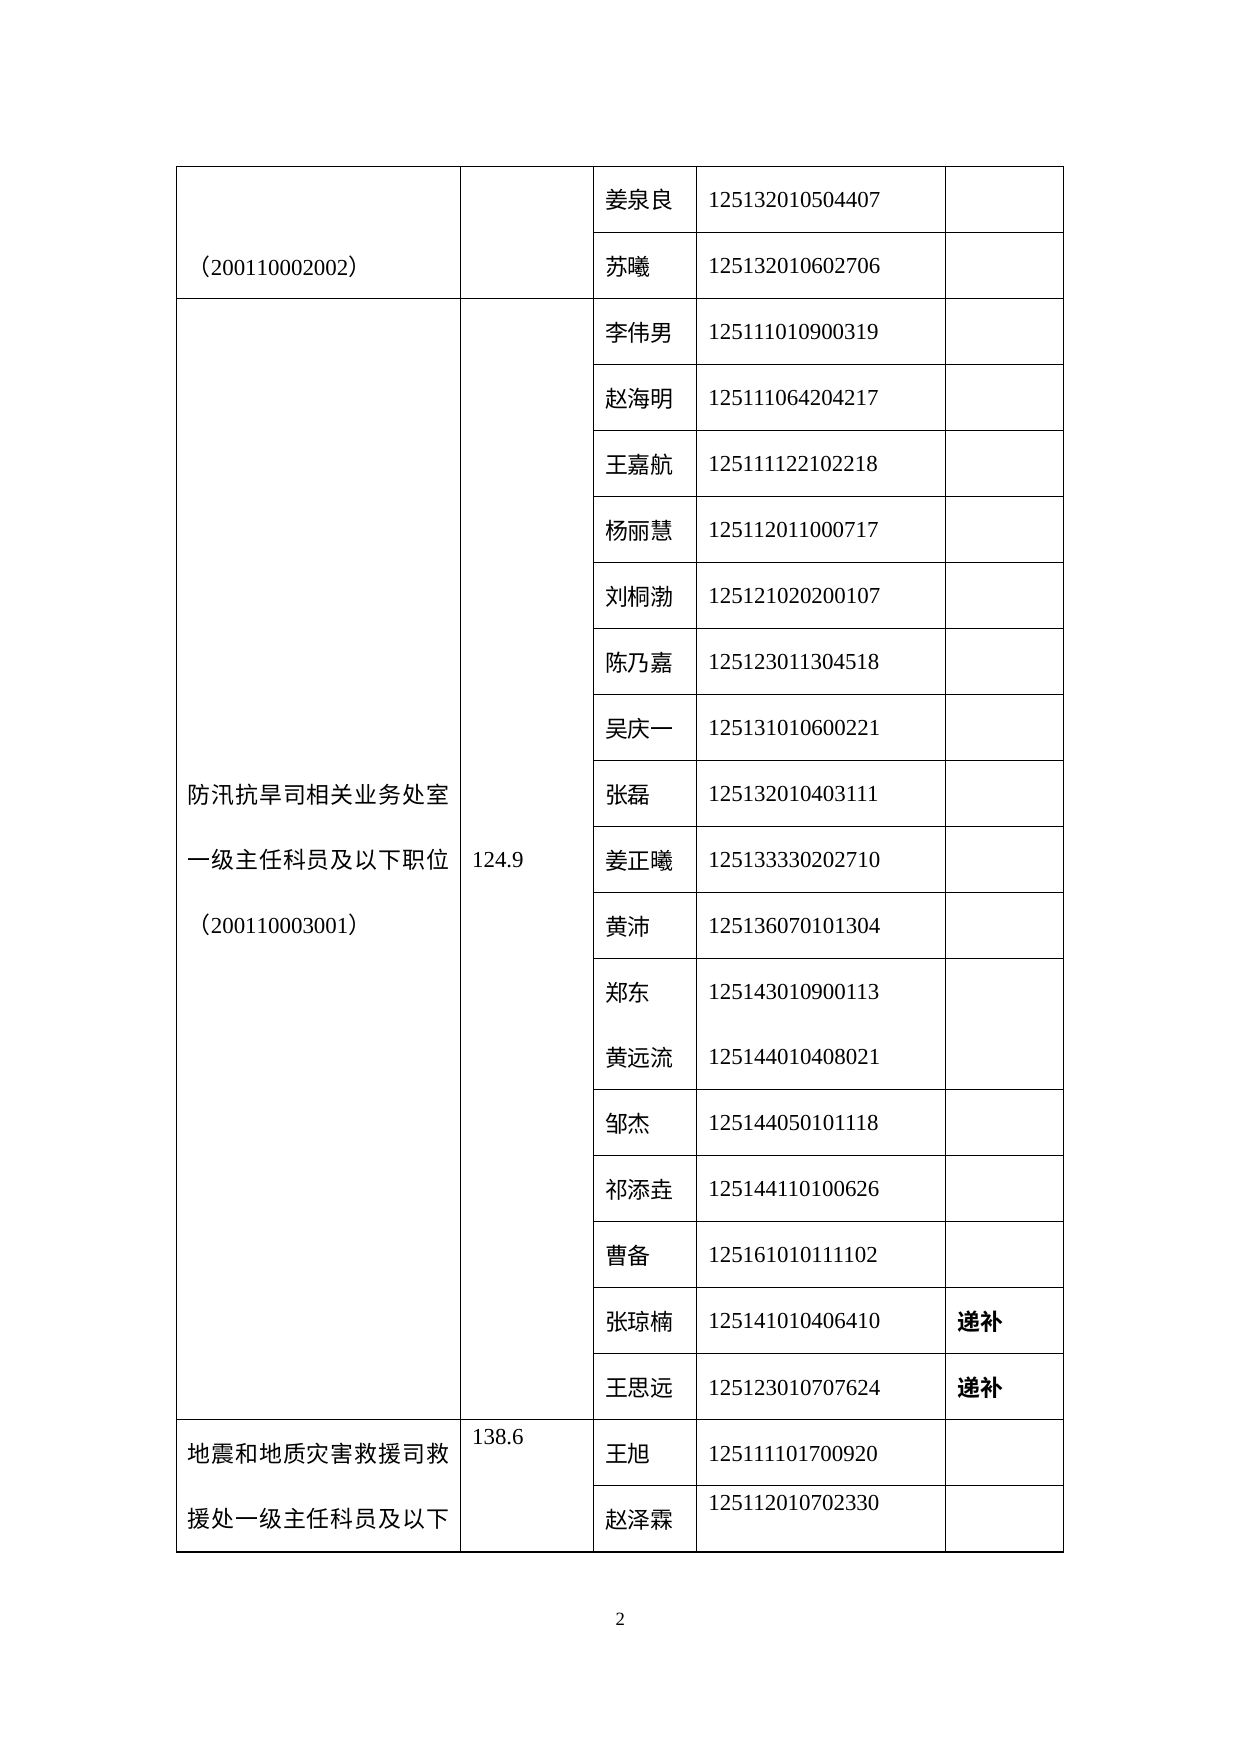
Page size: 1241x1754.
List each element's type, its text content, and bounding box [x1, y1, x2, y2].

table_cell [946, 893, 1063, 958]
table_cell 姜泉良 [594, 167, 696, 232]
table_cell [946, 1090, 1063, 1155]
table_cell 地震和地质灾害救援司救援处一级主任科员及以下职位（200110004001） [177, 1420, 460, 1551]
table_cell 125121020200107 [697, 563, 945, 628]
table_cell 张磊 [594, 761, 696, 826]
table_cell 李伟男 [594, 299, 696, 364]
table_cell 125132010602706 [697, 233, 945, 298]
table_cell 张琼楠 [594, 1288, 696, 1353]
table_cell 王旭 [594, 1420, 696, 1485]
table_cell 杨丽慧 [594, 497, 696, 562]
table_cell 125161010111102 [697, 1222, 945, 1287]
table_cell [946, 431, 1063, 496]
table_cell 125112010702330 [697, 1486, 945, 1551]
table_cell [946, 233, 1063, 298]
table_cell [946, 695, 1063, 760]
table_cell [946, 761, 1063, 826]
table_cell 125144110100626 [697, 1156, 945, 1221]
table_cell 125111064204217 [697, 365, 945, 430]
table_cell [946, 497, 1063, 562]
table_cell 递补 [946, 1288, 1063, 1353]
table_cell [946, 1222, 1063, 1287]
table_cell 125112011000717 [697, 497, 945, 562]
table_cell [946, 1156, 1063, 1221]
table_cell 防汛抗旱司相关业务处室一级主任科员及以下职位（200110003001） [177, 299, 460, 1419]
table_cell 王思远 [594, 1354, 696, 1419]
table_cell 124.9 [461, 299, 593, 1419]
table_cell 125123011304518 [697, 629, 945, 694]
table_cell 125123010707624 [697, 1354, 945, 1419]
table_cell 王嘉航 [594, 431, 696, 496]
table_cell 125136070101304 [697, 893, 945, 958]
table_cell 125132010504407 [697, 167, 945, 232]
table_cell 125143010900113 [697, 959, 945, 1024]
table_cell 125131010600221 [697, 695, 945, 760]
table_cell [946, 827, 1063, 892]
table_cell [946, 299, 1063, 364]
table_cell 125111122102218 [697, 431, 945, 496]
table_cell 125111010900319 [697, 299, 945, 364]
table_cell 138.6 [461, 1420, 593, 1551]
table_cell 姜正曦 [594, 827, 696, 892]
table_cell 黄沛 [594, 893, 696, 958]
table_cell 125144010408021 [697, 1024, 945, 1089]
table_cell 苏曦 [594, 233, 696, 298]
table_cell 赵泽霖 [594, 1486, 696, 1551]
table_cell 125144050101118 [697, 1090, 945, 1155]
table_cell 赵海明 [594, 365, 696, 430]
table_cell 125141010406410 [697, 1288, 945, 1353]
table_cell 125111101700920 [697, 1420, 945, 1485]
table_cell 刘桐渤 [594, 563, 696, 628]
table_cell 黄远流 [594, 1024, 696, 1089]
table_cell [946, 1024, 1063, 1089]
table_cell 曹备 [594, 1222, 696, 1287]
table_cell 125133330202710 [697, 827, 945, 892]
table_cell 125132010403111 [697, 761, 945, 826]
table_cell [946, 959, 1063, 1024]
table_cell 祁添垚 [594, 1156, 696, 1221]
table_cell [946, 365, 1063, 430]
table_cell 郑东 [594, 959, 696, 1024]
table_cell [946, 1486, 1063, 1551]
table_cell [946, 563, 1063, 628]
table_cell 递补 [946, 1354, 1063, 1419]
table_cell 陈乃嘉 [594, 629, 696, 694]
table_cell 邹杰 [594, 1090, 696, 1155]
table_cell [946, 1420, 1063, 1485]
table_cell [946, 629, 1063, 694]
table_cell 吴庆一 [594, 695, 696, 760]
table_cell [946, 167, 1063, 232]
